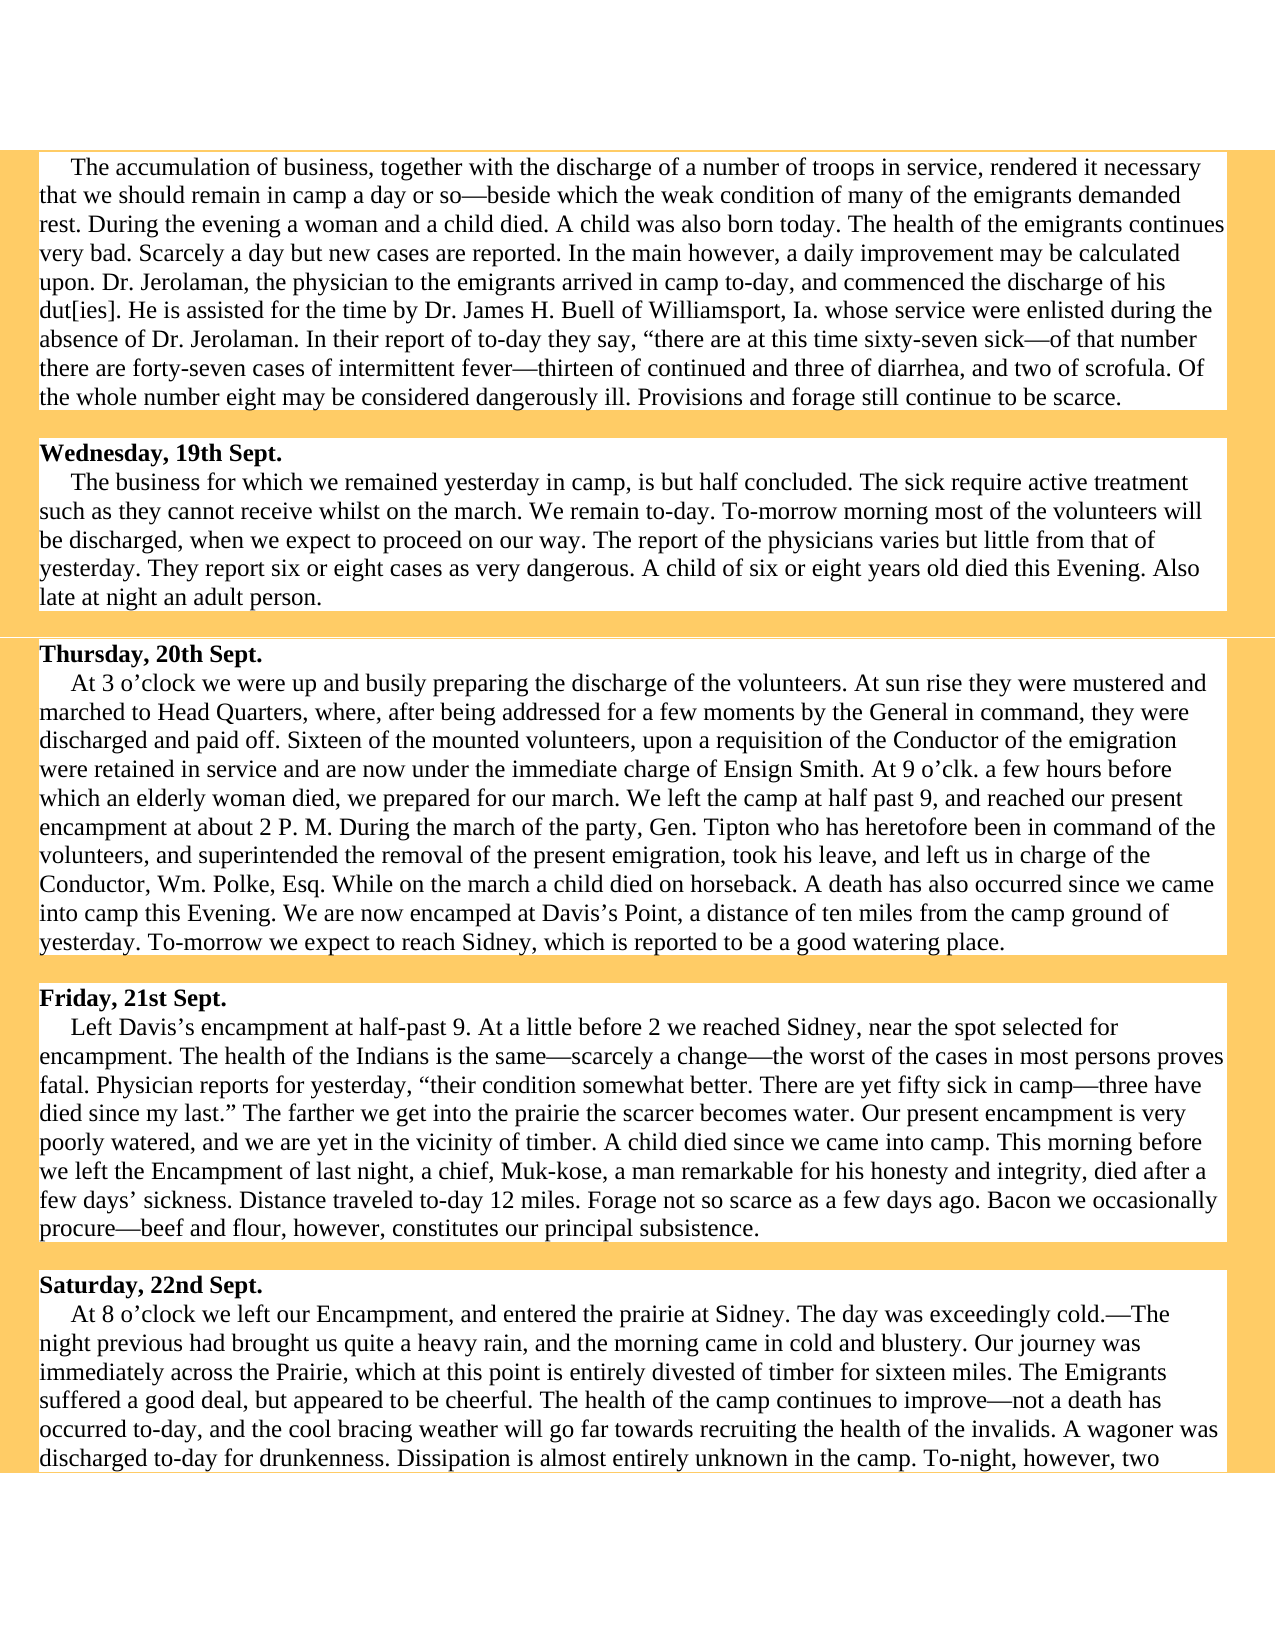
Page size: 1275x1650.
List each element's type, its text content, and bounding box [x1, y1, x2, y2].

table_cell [0, 150, 1275, 437]
table_cell Wednesday, 19th Sept. The business for which we remained yesterday in camp, is but half concluded. The sick require active treatment such as they cannot receive whilst on the march. We remain to-day. To-morrow morning most of the volunteers will be discharged, when we expect to proceed on our way. The report of the physicians varies but little from that of yesterday. They report six or eight cases as very dangerous. A child of six or eight years old died this Evening. Also late at night an adult person. [0, 437, 1275, 637]
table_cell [0, 1269, 1275, 1473]
table_cell Thursday, 20th Sept. At 3 o’clock we were up and busily preparing the discharge of the volunteers. At sun rise they were mustered and marched to Head Quarters, where, after being addressed for a few moments by the General in command, they were discharged and paid off. Sixteen of the mounted volunteers, upon a requisition of the Conductor of the emigration were retained in service and are now under the immediate charge of Ensign Smith. At 9 o’clk. a few hours before which an elderly woman died, we prepared for our march. We left the camp at half past 9, and reached our present encampment at about 2 P. M. During the march of the party, Gen. Tipton who has heretofore been in command of the volunteers, and superintended the removal of the present emigration, took his leave, and left us in charge of the Conductor, Wm. Polke, Esq. While on the march a child died on horseback. A death has also occurred since we came into camp this Evening. We are now encamped at Davis’s Point, a distance of ten miles from the camp ground of yesterday. To-morrow we expect to reach Sidney, which is reported to be a good watering place. [0, 638, 1275, 982]
table_cell Friday, 21st Sept. Left Davis’s encampment at half-past 9. At a little before 2 we reached Sidney, near the spot selected for encampment. The health of the Indians is the same—scarcely a change—the worst of the cases in most persons proves fatal. Physician reports for yesterday, “their condition somewhat better. There are yet fifty sick in camp—three have died since my last.” The farther we get into the prairie the scarcer becomes water. Our present encampment is very poorly watered, and we are yet in the vicinity of timber. A child died since we came into camp. This morning before we left the Encampment of last night, a chief, Muk-kose, a man remarkable for his honesty and integrity, died after a few days’ sickness. Distance traveled to-day 12 miles. Forage not so scarce as a few days ago. Bacon we occasionally procure—beef and flour, however, constitutes our principal subsistence. [0, 982, 1275, 1269]
